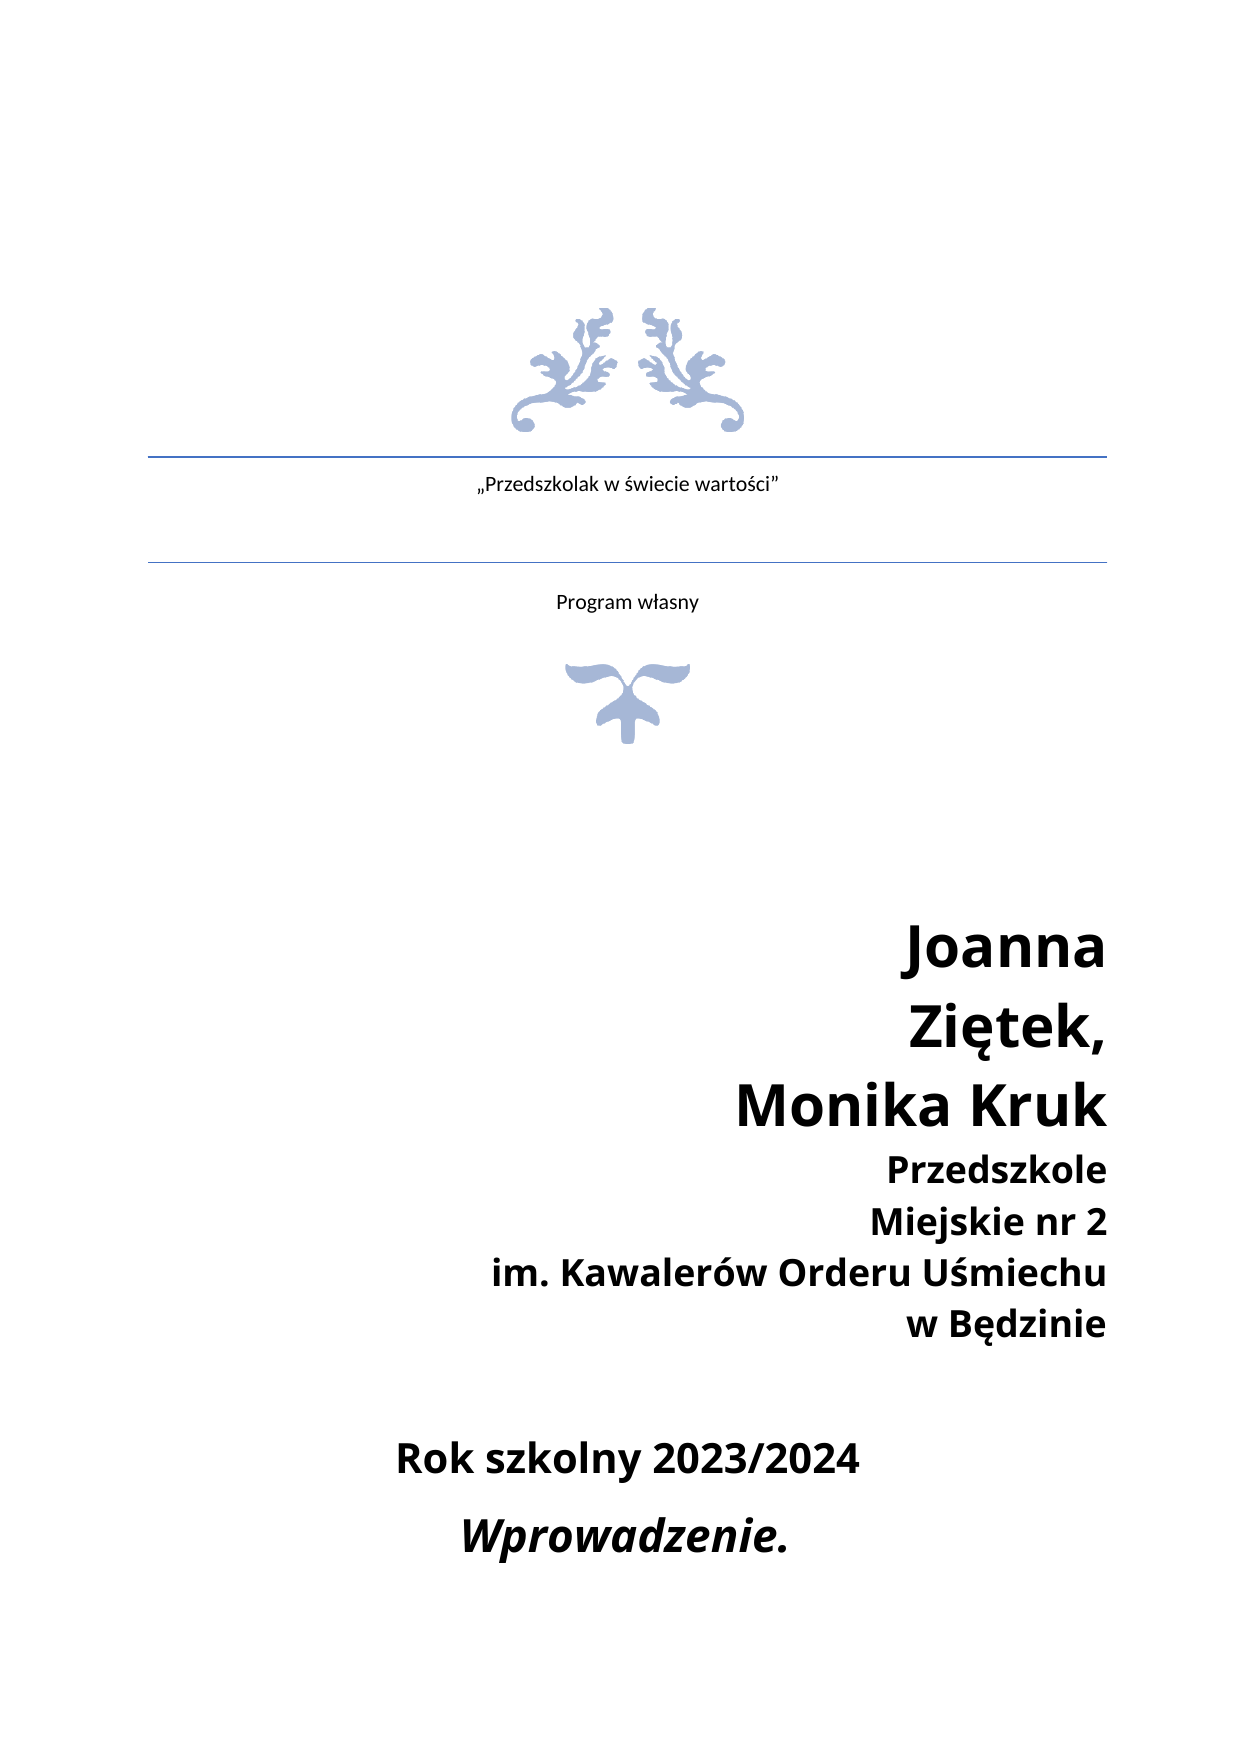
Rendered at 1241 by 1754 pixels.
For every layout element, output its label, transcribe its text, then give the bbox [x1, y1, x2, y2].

text Rok szkolny 2023/2024 [148, 1429, 1107, 1486]
text Joanna Ziętek, [148, 905, 1107, 1064]
text Wprowadzenie. [148, 1504, 1107, 1566]
text Monika Kruk [148, 1064, 1107, 1144]
text w Będzinie [148, 1297, 1107, 1348]
text Przedszkole Miejskie nr 2 [148, 1144, 1107, 1246]
text im. Kawalerów Orderu Uśmiechu [148, 1246, 1107, 1297]
